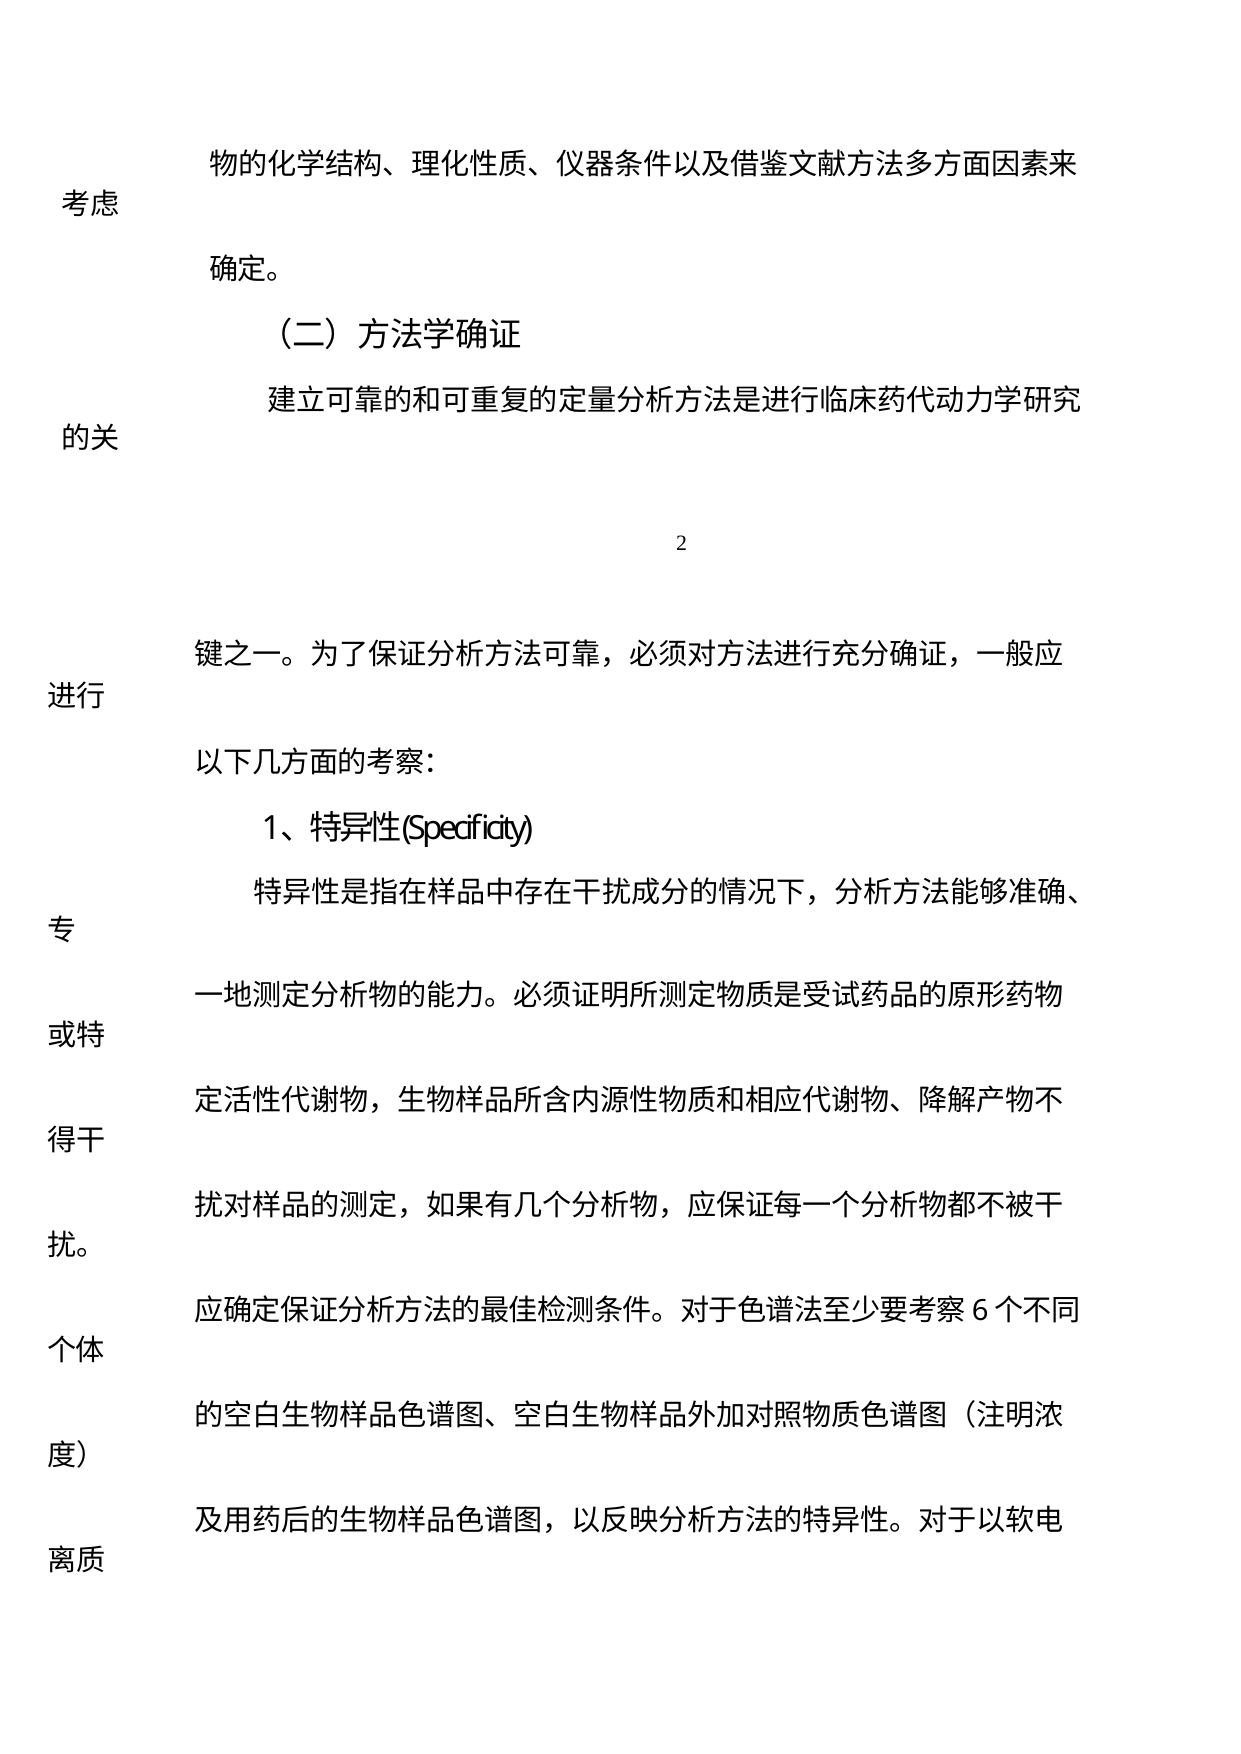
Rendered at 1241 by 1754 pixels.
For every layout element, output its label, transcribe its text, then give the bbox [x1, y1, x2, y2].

text 2 [61, 531, 1090, 555]
text 建立可靠的和可重复的定量分析方法是进行临床药代动力学研究的关 [61, 380, 1090, 456]
text 特异性是指在样品中存在干扰成分的情况下，分析方法能够准确、专 [47, 872, 1090, 948]
text （二）方法学确证 [61, 312, 1090, 355]
text 物的化学结构、理化性质、仪器条件以及借鉴文献方法多方面因素来考虑 [61, 143, 1090, 223]
text 应确定保证分析方法的最佳检测条件。对于色谱法至少要考察6个不同个体 [47, 1288, 1090, 1368]
text 确定。 [61, 248, 1090, 288]
text 一地测定分析物的能力。必须证明所测定物质是受试药品的原形药物或特 [47, 973, 1090, 1053]
text 1、特异性(Specificity) [47, 805, 1090, 848]
text 键之一。为了保证分析方法可靠，必须对方法进行充分确证，一般应进行 [47, 630, 1090, 715]
text 定活性代谢物，生物样品所含内源性物质和相应代谢物、降解产物不得干 [47, 1078, 1090, 1158]
text 的空白生物样品色谱图、空白生物样品外加对照物质色谱图（注明浓度） [47, 1393, 1090, 1473]
text 及用药后的生物样品色谱图，以反映分析方法的特异性。对于以软电离质 [47, 1498, 1090, 1578]
text 扰对样品的测定，如果有几个分析物，应保证每一个分析物都不被干扰。 [47, 1183, 1090, 1263]
text 以下几方面的考察： [47, 740, 1090, 780]
